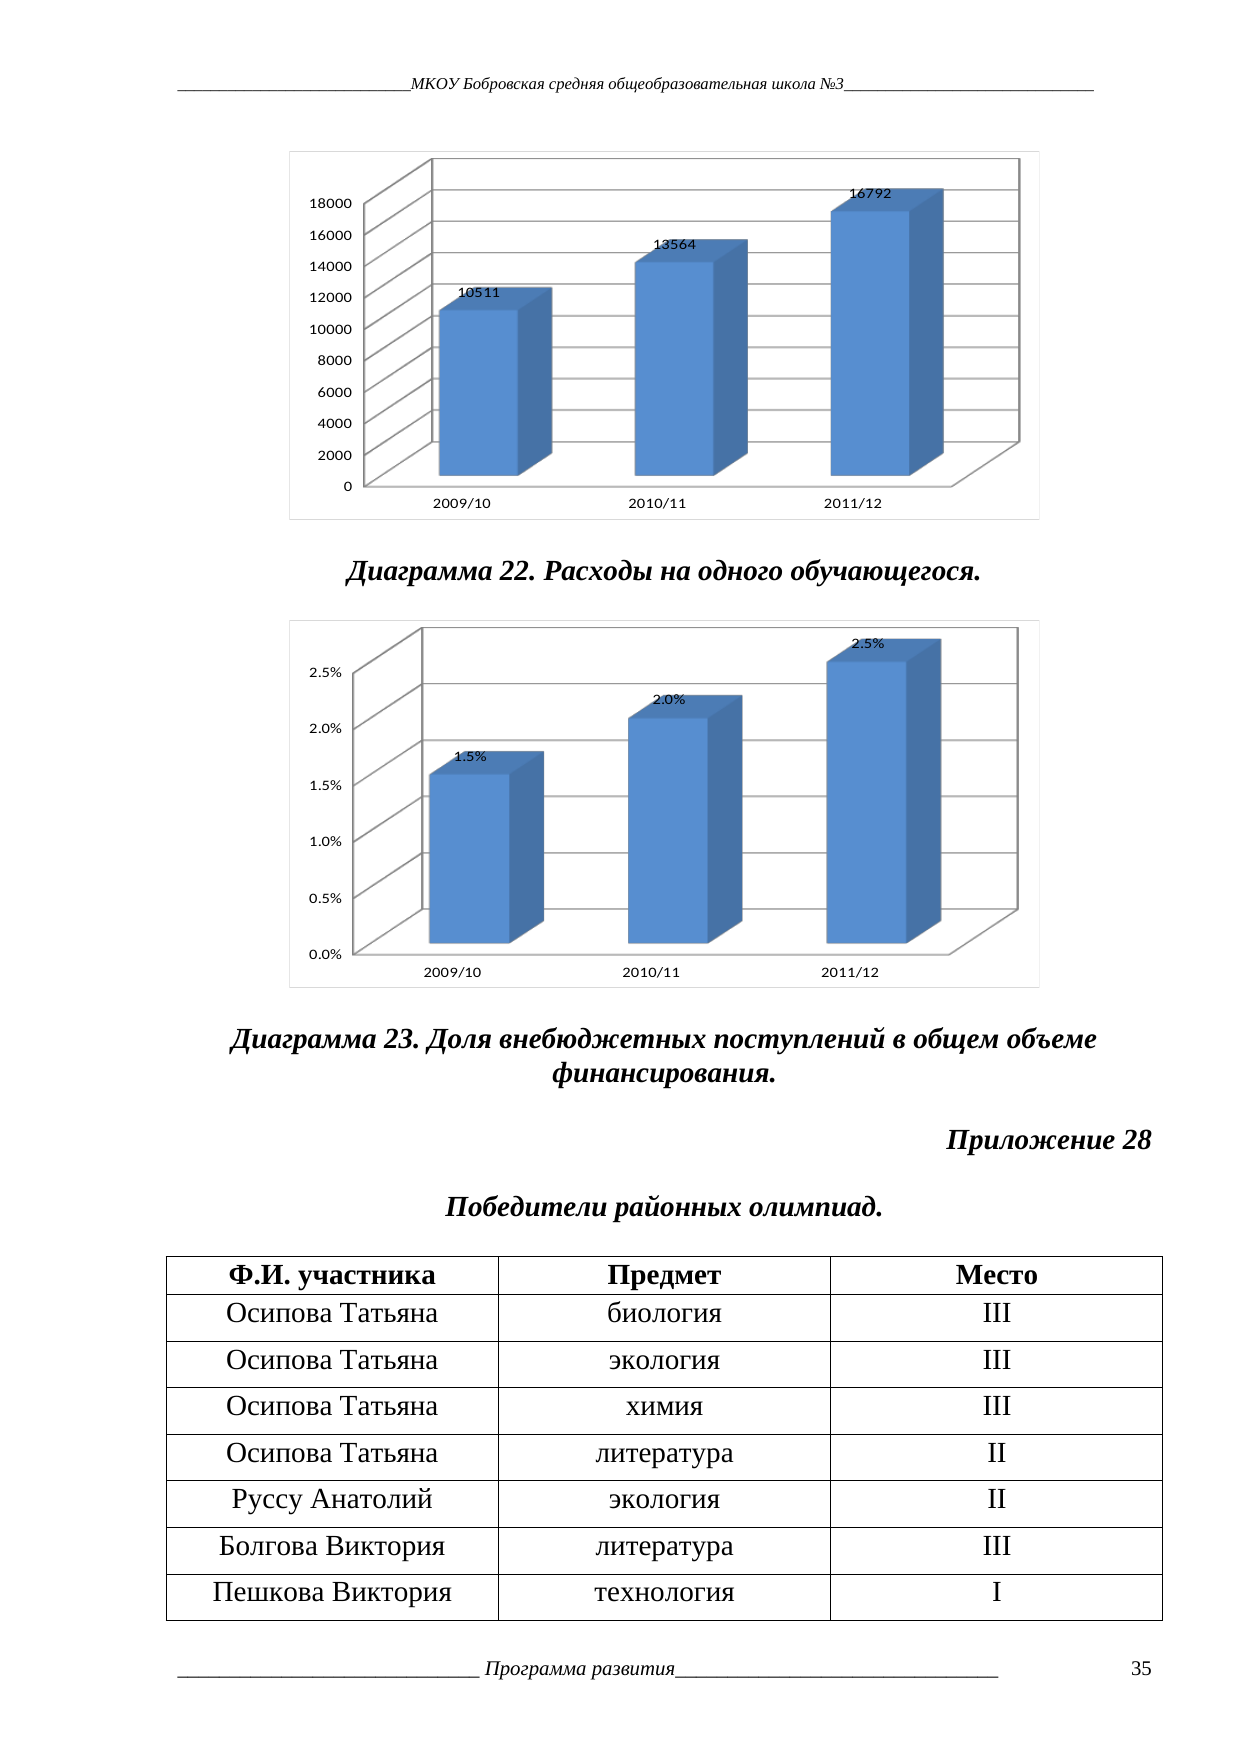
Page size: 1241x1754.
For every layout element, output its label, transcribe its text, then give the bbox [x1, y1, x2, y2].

text Победители районных олимпиад. [177, 1189, 1152, 1222]
table_cell II [831, 1435, 1162, 1480]
text Приложение 28 [177, 1122, 1152, 1155]
text Диаграмма 22. Расходы на одного обучающегося. [177, 553, 1152, 586]
table_cell Осипова Татьяна [167, 1435, 498, 1480]
table_cell Пешкова Виктория [167, 1575, 498, 1620]
table_cell Осипова Татьяна [167, 1295, 498, 1341]
table_cell III [831, 1528, 1162, 1573]
table_cell Осипова Татьяна [167, 1388, 498, 1434]
table_cell технология [499, 1575, 830, 1620]
table_cell III [831, 1388, 1162, 1434]
table_header Предмет [499, 1257, 830, 1294]
table_cell литература [499, 1528, 830, 1573]
text Диаграмма 23. Доля внебюджетных поступлений в общем объеме финансирования. [177, 1021, 1152, 1088]
table_header Ф.И. участника [167, 1257, 498, 1294]
table_cell Руссу Анатолий [167, 1481, 498, 1527]
table_cell экология [499, 1342, 830, 1387]
table_cell литература [499, 1435, 830, 1480]
table_cell III [831, 1342, 1162, 1387]
table_cell экология [499, 1481, 830, 1527]
table_cell Болгова Виктория [167, 1528, 498, 1573]
table_cell I [831, 1575, 1162, 1620]
table_cell Осипова Татьяна [167, 1342, 498, 1387]
table_cell биология [499, 1295, 830, 1341]
table_header Место [831, 1257, 1162, 1294]
table_cell II [831, 1481, 1162, 1527]
table_cell III [831, 1295, 1162, 1341]
table_cell химия [499, 1388, 830, 1434]
